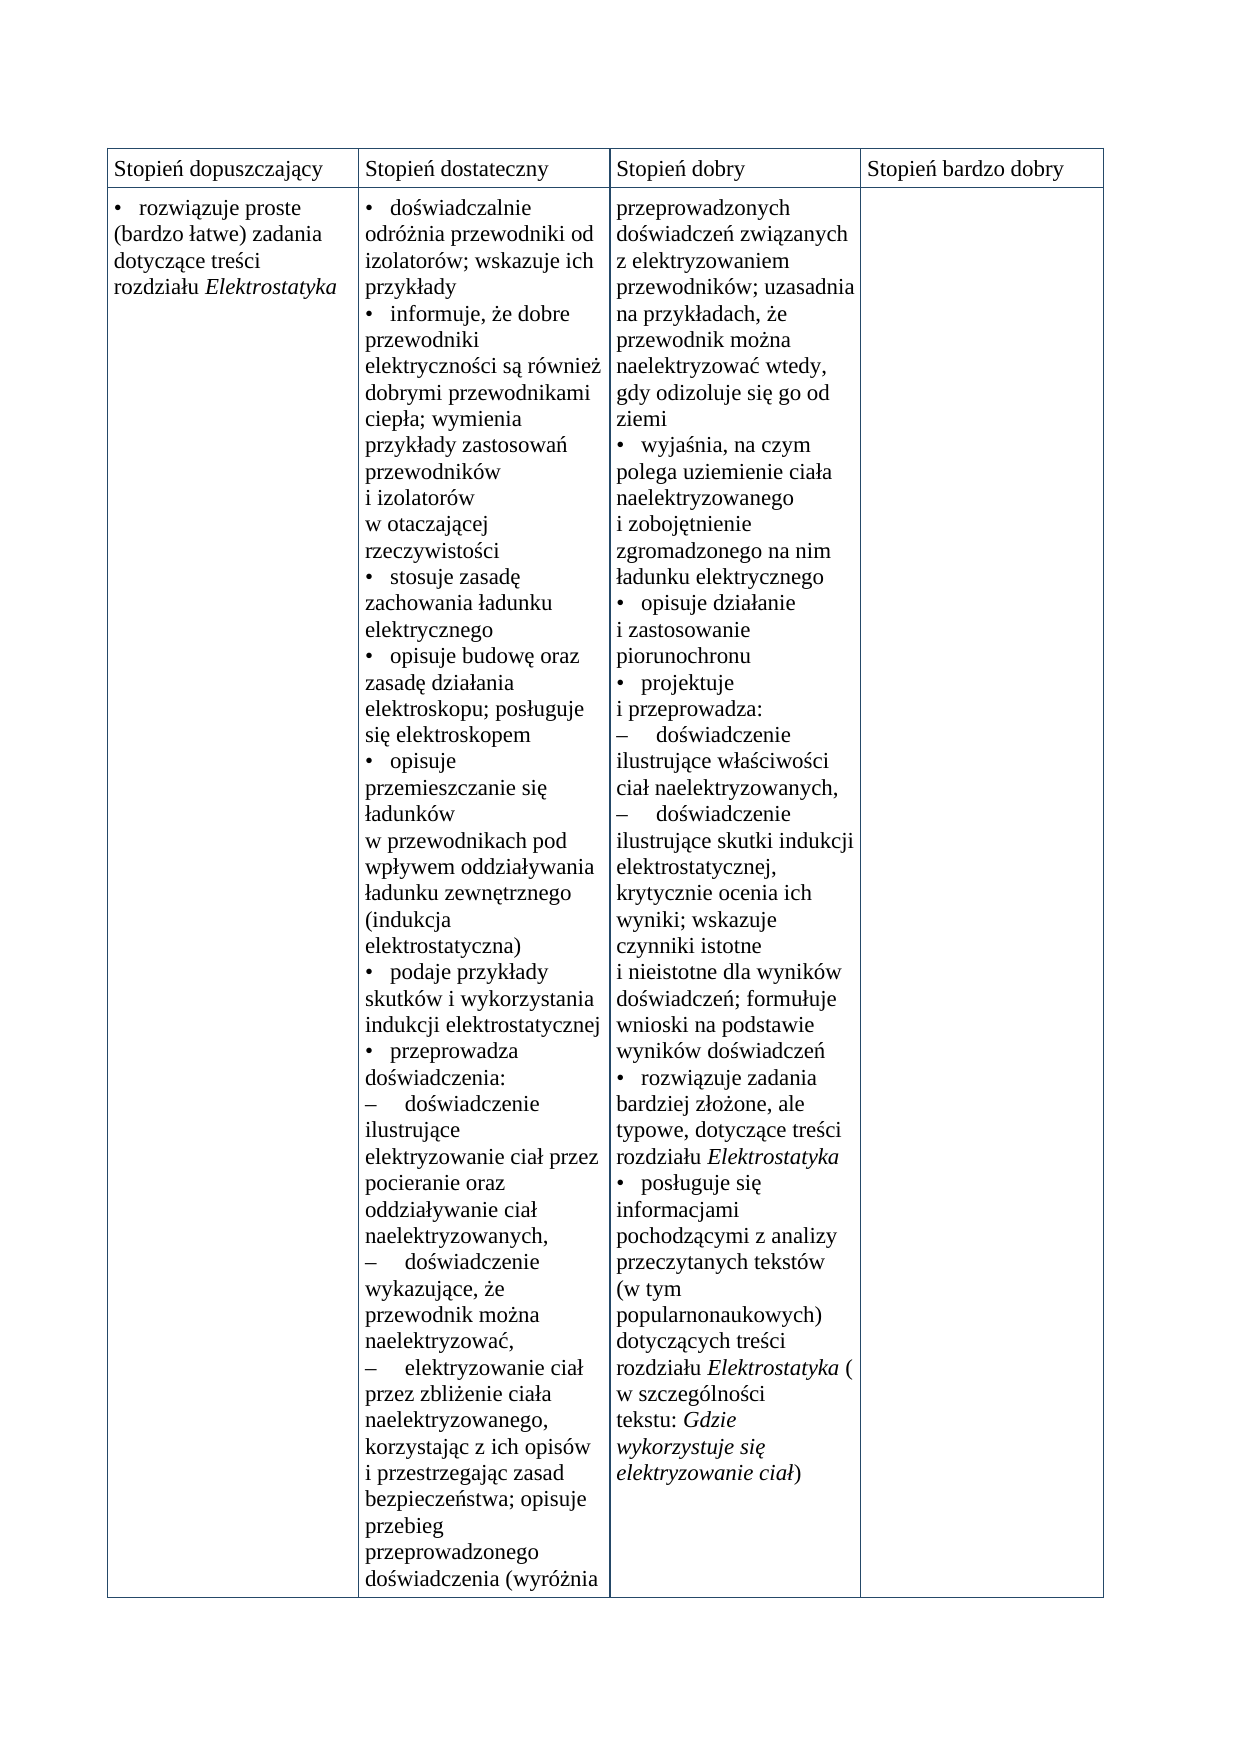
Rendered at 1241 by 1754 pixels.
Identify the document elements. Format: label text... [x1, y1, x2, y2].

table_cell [359, 188, 609, 1597]
table_header Stopień bardzo dobry [861, 149, 1103, 187]
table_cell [861, 188, 1103, 1597]
table_header Stopień dobry [611, 149, 860, 187]
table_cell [108, 188, 358, 1597]
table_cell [611, 188, 860, 1597]
table_header Stopień dopuszczający [108, 149, 358, 187]
table_header Stopień dostateczny [359, 149, 609, 187]
